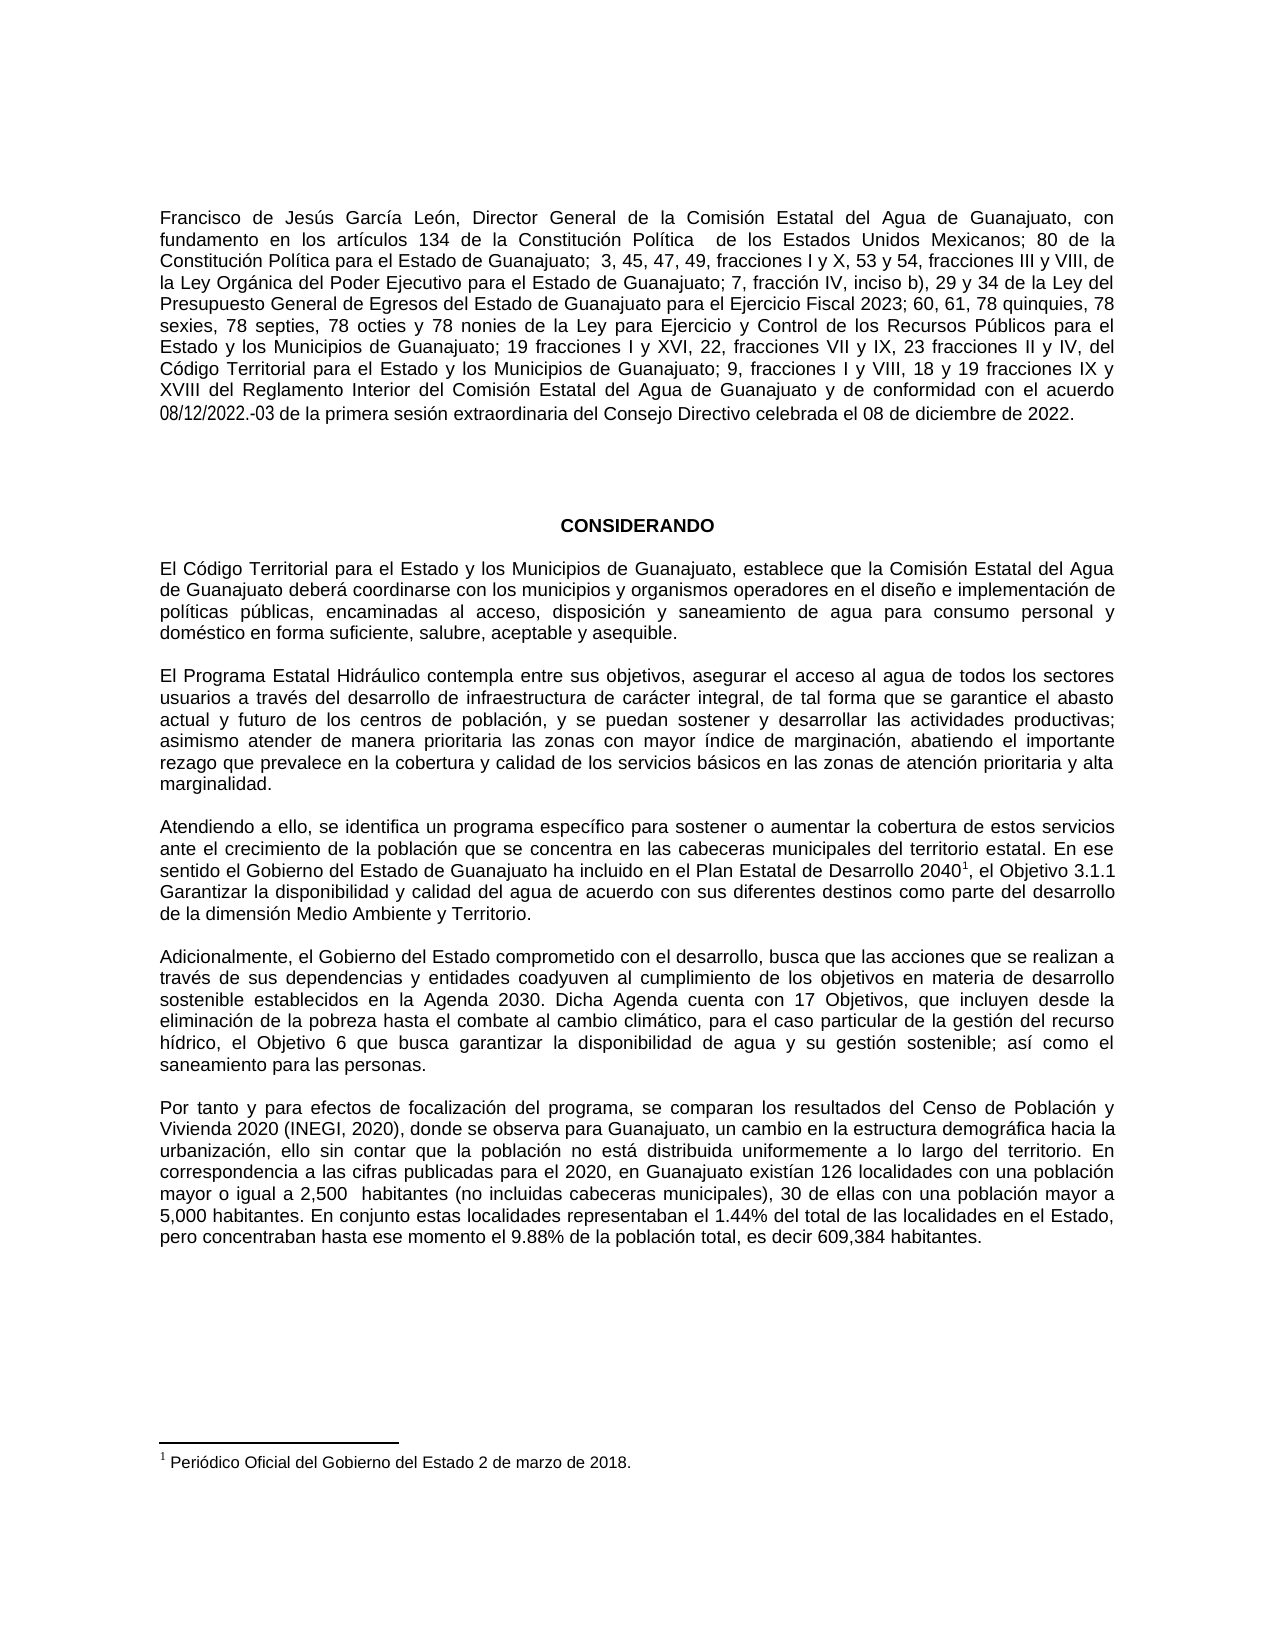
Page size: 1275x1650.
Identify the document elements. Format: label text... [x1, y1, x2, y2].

text CONSIDERANDO [159, 514, 1116, 536]
text Francisco de Jesús García León, Director General de la Comisión Estatal del Agua de Guanajuato, con fundamento en los artículos 134 de la Constitución Política de los Estados Unidos Mexicanos; 80 de la Constitución Política para el Estado de Guanajuato; 3, 45, 47, 49, fracciones I y X, 53 y 54, fracciones III y VIII, de la Ley Orgánica del Poder Ejecutivo para el Estado de Guanajuato; 7, fracción IV, inciso b), 29 y 34 de la Ley del Presupuesto General de Egresos del Estado de Guanajuato para el Ejercicio Fiscal 2023; 60, 61, 78 quinquies, 78 sexies, 78 septies, 78 octies y 78 nonies de la Ley para Ejercicio y Control de los Recursos Públicos para el Estado y los Municipios de Guanajuato; 19 fracciones I y XVI, 22, fracciones VII y IX, 23 fracciones II y IV, del Código Territorial para el Estado y los Municipios de Guanajuato; 9, fracciones I y VIII, 18 y 19 fracciones IX y XVIII del Reglamento Interior del Comisión Estatal del Agua de Guanajuato y de conformidad con el acuerdo 08/12/2022.-03 de la primera sesión extraordinaria del Consejo Directivo celebrada el 08 de diciembre de 2022. [159, 207, 1116, 425]
text El Programa Estatal Hidráulico contempla entre sus objetivos, asegurar el acceso al agua de todos los sectores usuarios a través del desarrollo de infraestructura de carácter integral, de tal forma que se garantice el abasto actual y futuro de los centros de población, y se puedan sostener y desarrollar las actividades productivas; asimismo atender de manera prioritaria las zonas con mayor índice de marginación, abatiendo el importante rezago que prevalece en la cobertura y calidad de los servicios básicos en las zonas de atención prioritaria y alta marginalidad. [159, 665, 1116, 795]
text Por tanto y para efectos de focalización del programa, se comparan los resultados del Censo de Población y Vivienda 2020 (INEGI, 2020), donde se observa para Guanajuato, un cambio en la estructura demográfica hacia la urbanización, ello sin contar que la población no está distribuida uniformemente a lo largo del territorio. En correspondencia a las cifras publicadas para el 2020, en Guanajuato existían 126 localidades con una población mayor o igual a 2,500 habitantes (no incluidas cabeceras municipales), 30 de ellas con una población mayor a 5,000 habitantes. En conjunto estas localidades representaban el 1.44% del total de las localidades en el Estado, pero concentraban hasta ese momento el 9.88% de la población total, es decir 609,384 habitantes. [159, 1097, 1116, 1247]
text Adicionalmente, el Gobierno del Estado comprometido con el desarrollo, busca que las acciones que se realizan a través de sus dependencias y entidades coadyuven al cumplimiento de los objetivos en materia de desarrollo sostenible establecidos en la Agenda 2030. Dicha Agenda cuenta con 17 Objetivos, que incluyen desde la eliminación de la pobreza hasta el combate al cambio climático, para el caso particular de la gestión del recurso hídrico, el Objetivo 6 que busca garantizar la disponibilidad de agua y su gestión sostenible; así como el saneamiento para las personas. [159, 946, 1116, 1075]
text El Código Territorial para el Estado y los Municipios de Guanajuato, establece que la Comisión Estatal del Agua de Guanajuato deberá coordinarse con los municipios y organismos operadores en el diseño e implementación de políticas públicas, encaminadas al acceso, disposición y saneamiento de agua para consumo personal y doméstico en forma suficiente, salubre, aceptable y asequible. [159, 557, 1116, 644]
text Atendiendo a ello, se identifica un programa específico para sostener o aumentar la cobertura de estos servicios ante el crecimiento de la población que se concentra en las cabeceras municipales del territorio estatal. En ese sentido el Gobierno del Estado de Guanajuato ha incluido en el Plan Estatal de Desarrollo 2040, el Objetivo 3.1.1 Garantizar la disponibilidad y calidad del agua de acuerdo con sus diferentes destinos como parte del desarrollo de la dimensión Medio Ambiente y Territorio. [159, 816, 1116, 924]
